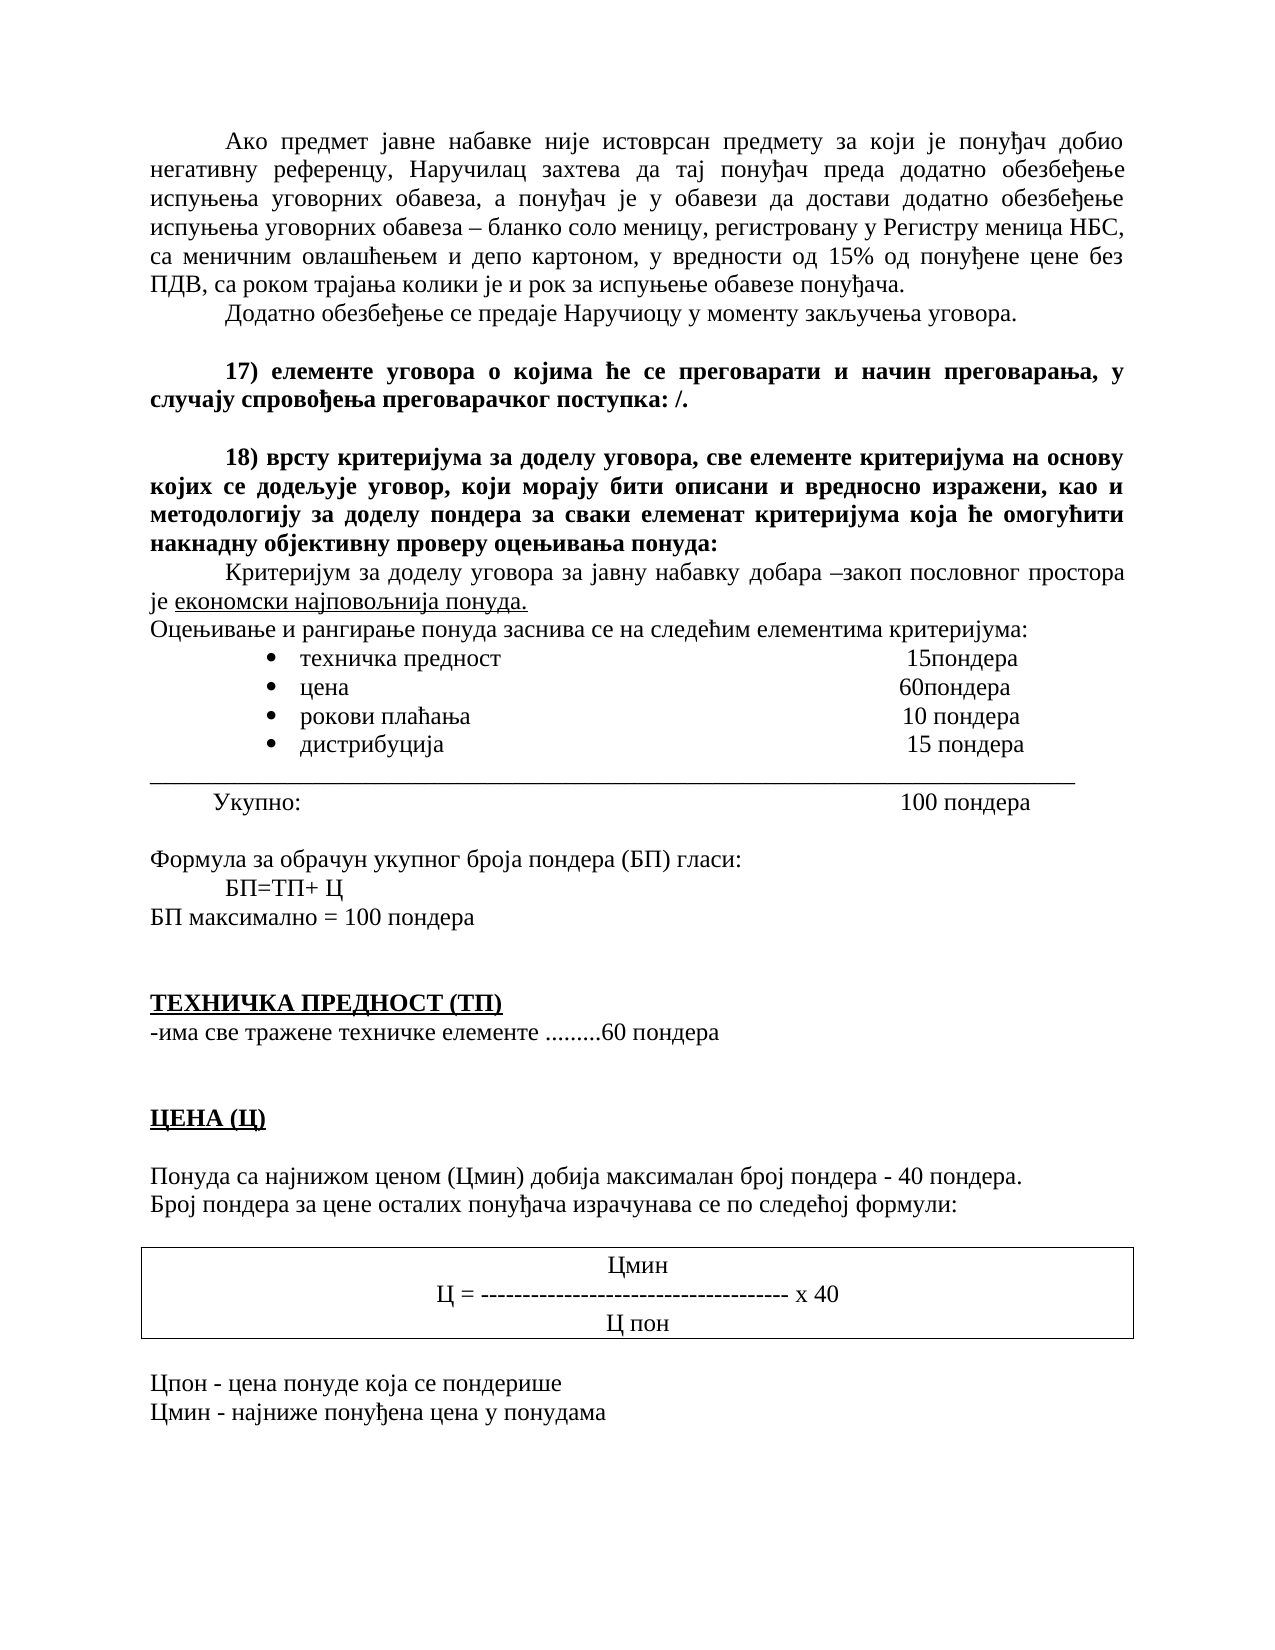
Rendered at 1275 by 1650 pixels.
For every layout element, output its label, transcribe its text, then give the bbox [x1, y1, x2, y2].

text Цмин - најниже понуђена цена у понудама [150, 1397, 1125, 1426]
text -има све тражене техничке елементе .........60 пондера [150, 1017, 1125, 1046]
text Цпон - цена понуде која се пондерише [150, 1368, 1125, 1397]
text Формула за обрачун укупног броја пондера (БП) гласи: [150, 844, 1125, 873]
text ЦЕНА (Ц) [150, 1103, 1125, 1132]
text БП максимално = 100 пондера [150, 902, 1125, 931]
list дистрибуција 15 пондера [267, 729, 1125, 758]
text Понуда са најнижом ценом (Цмин) добија максималан број пондера - 40 пондера. [150, 1161, 1125, 1189]
text Број пондера за цене осталих понуђача израчунава се по следећој формули: [150, 1189, 1125, 1218]
text Ако предмет јавне набавке није истоврсан предмету за који је понуђач добио негативну референцу, Наручилац захтева да тај понуђач преда додатно обезбеђење испуњења уговорних обавеза, а понуђач је у обавези да достави додатно обезбеђење испуњења уговорних обавеза – бланко соло меницу, регистровану у Регистру меница НБС, са меничним овлашћењем и депо картоном, у вредности од 15% од понуђене цене без ПДВ, са роком трајања колики је и рок за испуњење обавезе понуђача. [150, 126, 1125, 298]
list цена 60пондера [267, 672, 1125, 701]
text __________________________________________________________________________ [150, 758, 1125, 787]
text Критеријум за доделу уговора за јавну набавку добара –закоп пословног простора је економски најповољнија понуда. [150, 557, 1125, 614]
text Цмин [142, 1248, 1133, 1279]
text ТЕХНИЧКА ПРЕДНОСТ (ТП) [150, 988, 1125, 1017]
text Укупно: 100 пондера [150, 787, 1125, 816]
text БП=ТП+ Ц [150, 873, 1125, 902]
text Ц = ------------------------------------- x 40 [150, 1279, 1125, 1304]
text Ц пон [142, 1304, 1133, 1338]
list рокови плаћања 10 пондера [267, 701, 1125, 729]
text Оцењивање и рангирање понуда заснива се на следећим елементима критеријума: [150, 614, 1125, 643]
text 17) елементе уговора о којима ће се преговарати и начин преговарања, у случају спровођења преговарачког поступка: /. [150, 356, 1125, 413]
text Додатно обезбеђење се предаје Наручиоцу у моменту закључења уговора. [150, 298, 1125, 327]
list техничка предност 15пондера [267, 643, 1125, 672]
text 18) врсту критеријума за доделу уговора, све елементе критеријума на основу којих се додељује уговор, који морају бити описани и вредносно изражени, као и методологију за доделу пондера за сваки елеменат критеријума која ће омогућити накнадну објективну проверу оцењивања понуда: [150, 442, 1125, 557]
